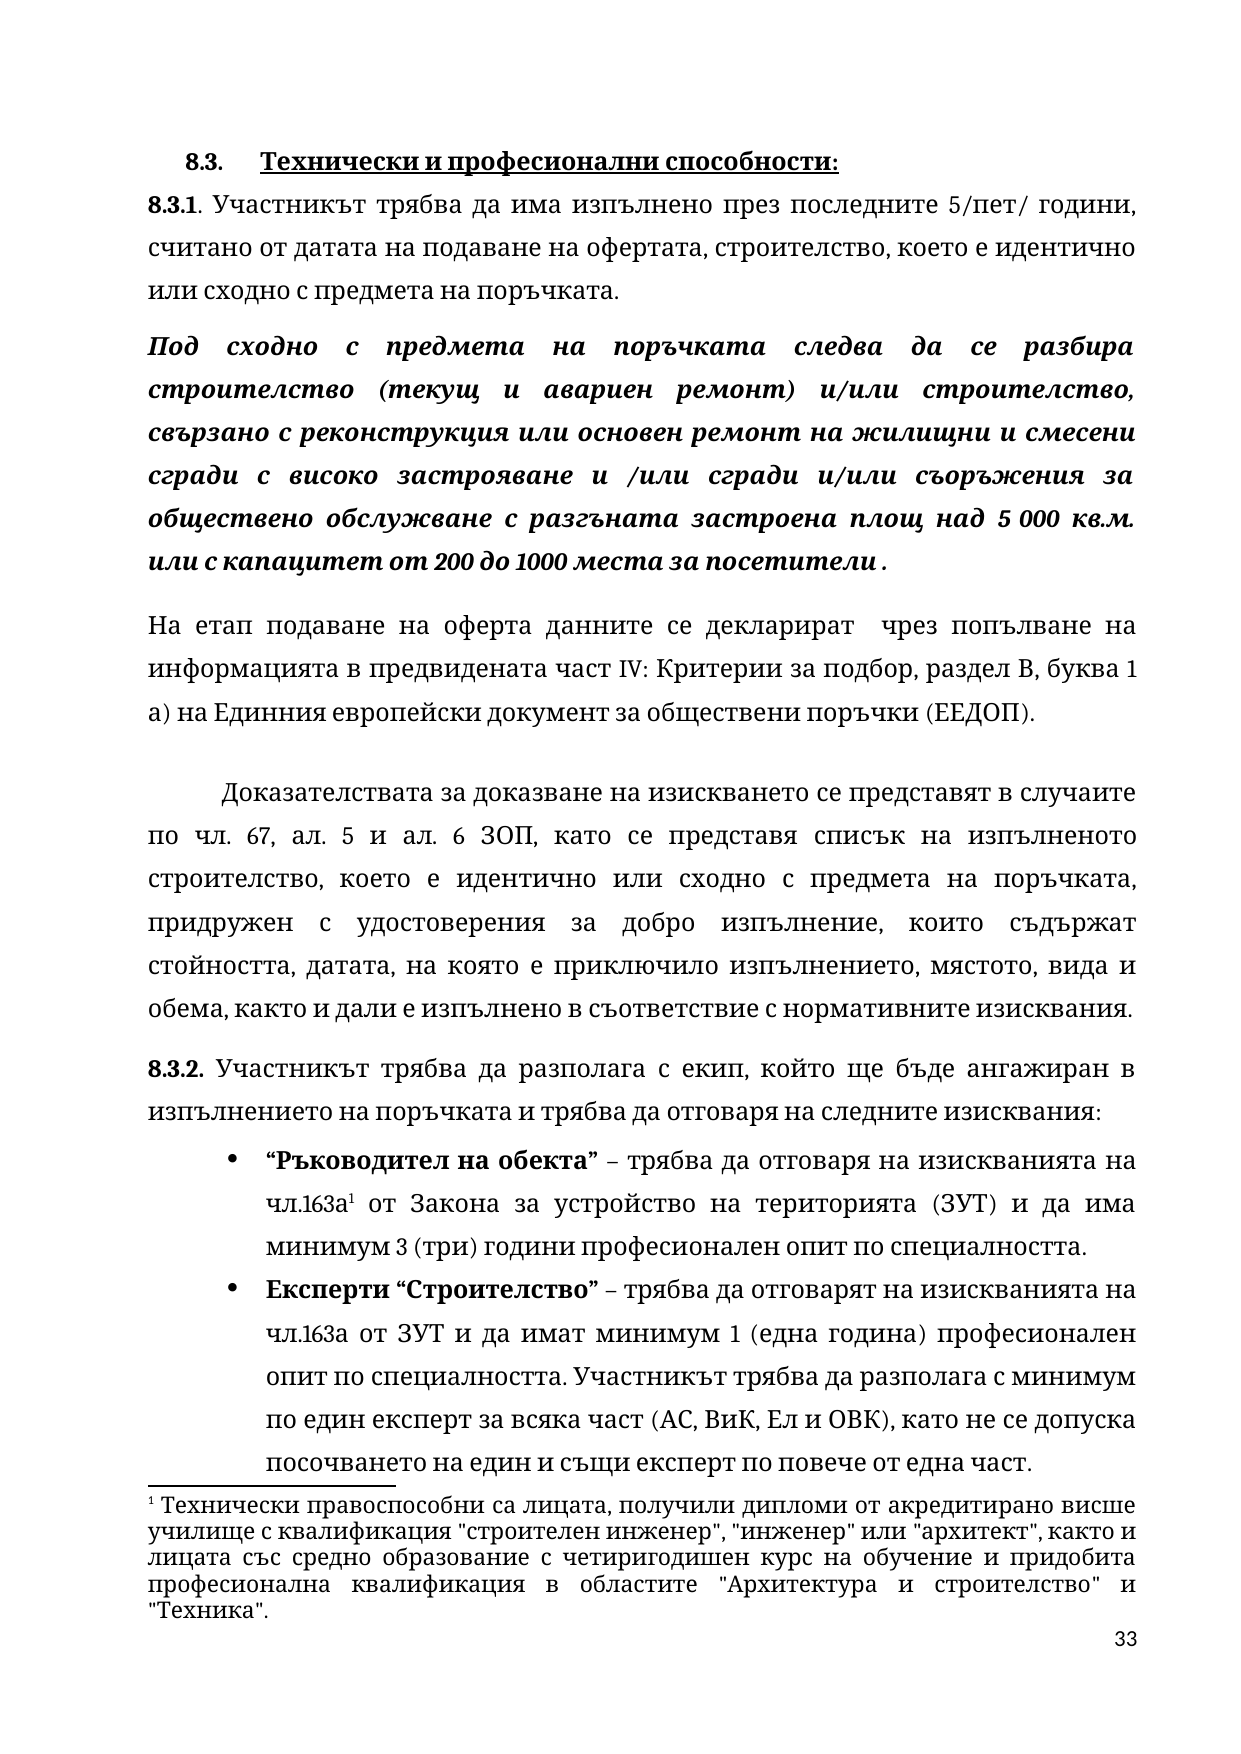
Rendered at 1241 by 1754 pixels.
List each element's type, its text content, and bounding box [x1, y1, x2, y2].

list “Ръководител на обекта” – трябва да отговаря на изискванията на чл.163а от Закона за устройство на територията (ЗУТ) и да има минимум 3 (три) години професионален опит по специалността. [228, 1147, 1137, 1262]
list Технически и професионални способности: [185, 148, 1137, 176]
list Експерти “Строителство” – трябва да отговарят на изискванията на чл.163а от ЗУТ и да имат минимум 1 (една година) професионален опит по специалността. Участникът трябва да разполага с минимум по един експерт за всяка част (АС, ВиК, Ел и ОВК), като не се допуска посочването на един и същи експерт по повече от една част. [228, 1276, 1137, 1478]
title На етап подаване на оферта данните се декларират чрез попълване на информацията в предвидената част IV: Критерии за подбор, раздел В, буква 1 а) на Единния европейски документ за обществени поръчки (ЕЕДОП). [148, 612, 1137, 727]
text Под сходно с предмета на поръчката следва да се разбира строителство (текущ и авариен ремонт) и/или строителство, свързано с реконструкция или основен ремонт на жилищни и смесени сгради с високо застрояване и /или сгради и/или съоръжения за обществено обслужване с разгъната застроена площ над 5 000 кв.м. или с капацитет от 200 до 1000 места за посетители . [148, 333, 1137, 577]
text 8.3.1. Участникът трябва да има изпълнено през последните 5/пет/ години, считано от датата на подаване на офертата, строителство, което е идентично или сходно с предмета на поръчката. [148, 191, 1137, 306]
text Доказателствата за доказване на изискването се представят в случаите по чл. 67, ал. 5 и ал. 6 ЗОП, като се представя списък на изпълненото строителство, което е идентично или сходно с предмета на поръчката, придружен с удостоверения за добро изпълнение, които съдържат стойността, датата, на която е приключило изпълнението, мястото, вида и обема, както и дали е изпълнено в съответствие с нормативните изисквания. [148, 779, 1137, 1023]
text 8.3.2. Участникът трябва да разполага с екип, който ще бъде ангажиран в изпълнението на поръчката и трябва да отговаря на следните изисквания: [148, 1054, 1137, 1126]
